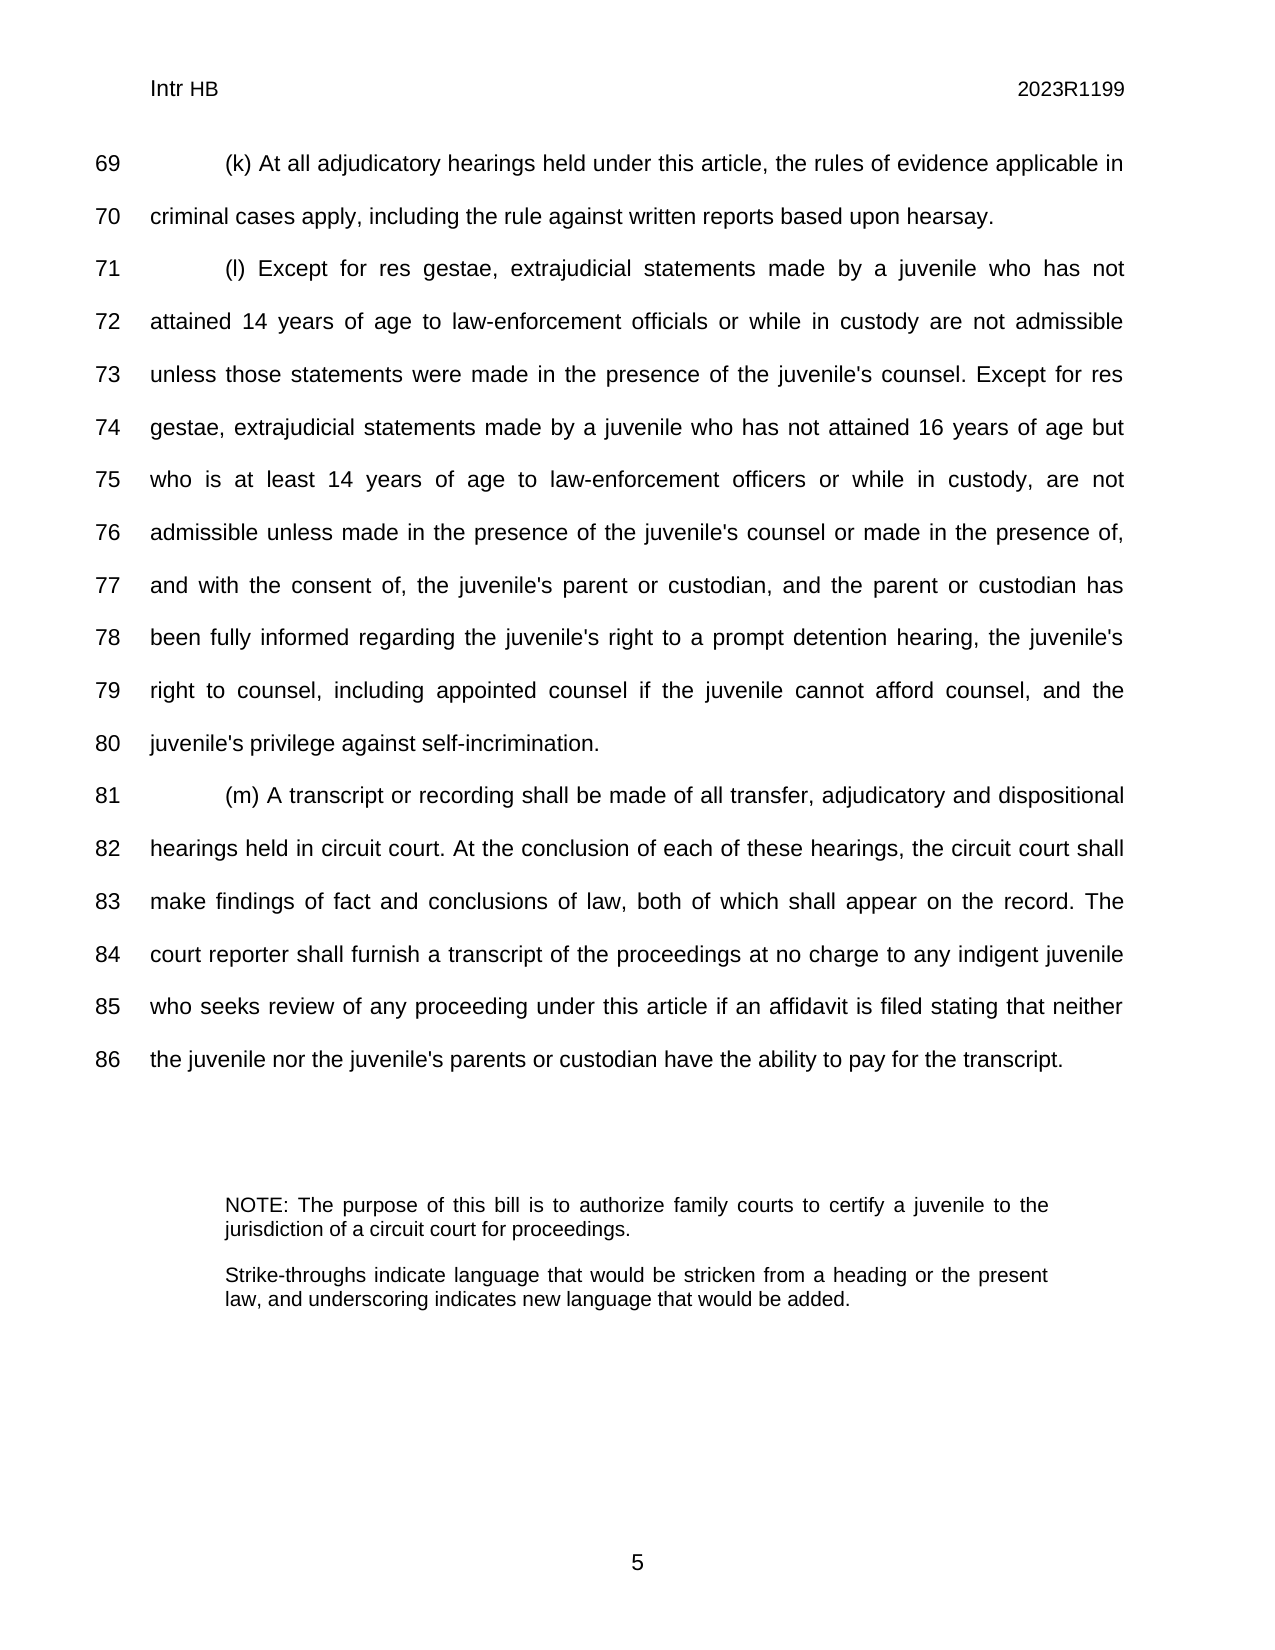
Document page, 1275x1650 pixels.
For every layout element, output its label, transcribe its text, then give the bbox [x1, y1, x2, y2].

text NOTE: The purpose of this bill is to authorize family courts to certify a juvenile to the jurisdiction of a circuit court for proceedings. [225, 1192, 1050, 1240]
text (k) At all adjudicatory hearings held under this article, the rules of evidence applicable in criminal cases apply, including the rule against written reports based upon hearsay. [150, 150, 1125, 229]
text Strike-throughs indicate language that would be stricken from a heading or the present law, and underscoring indicates new language that would be added. [225, 1263, 1050, 1311]
text (l) Except for res gestae, extrajudicial statements made by a juvenile who has not attained 14 years of age to law-enforcement officials or while in custody are not admissible unless those statements were made in the presence of the juvenile's counsel. Except for res gestae, extrajudicial statements made by a juvenile who has not attained 16 years of age but who is at least 14 years of age to law-enforcement officers or while in custody, are not admissible unless made in the presence of the juvenile's counsel or made in the presence of, and with the consent of, the juvenile's parent or custodian, and the parent or custodian has been fully informed regarding the juvenile's right to a prompt detention hearing, the juvenile's right to counsel, including appointed counsel if the juvenile cannot afford counsel, and the juvenile's privilege against self-incrimination. [150, 255, 1125, 756]
text (m) A transcript or recording shall be made of all transfer, adjudicatory and dispositional hearings held in circuit court. At the conclusion of each of these hearings, the circuit court shall make findings of fact and conclusions of law, both of which shall appear on the record. The court reporter shall furnish a transcript of the proceedings at no charge to any indigent juvenile who seeks review of any proceeding under this article if an affidavit is filed stating that neither the juvenile nor the juvenile's parents or custodian have the ability to pay for the transcript. [150, 782, 1125, 1072]
